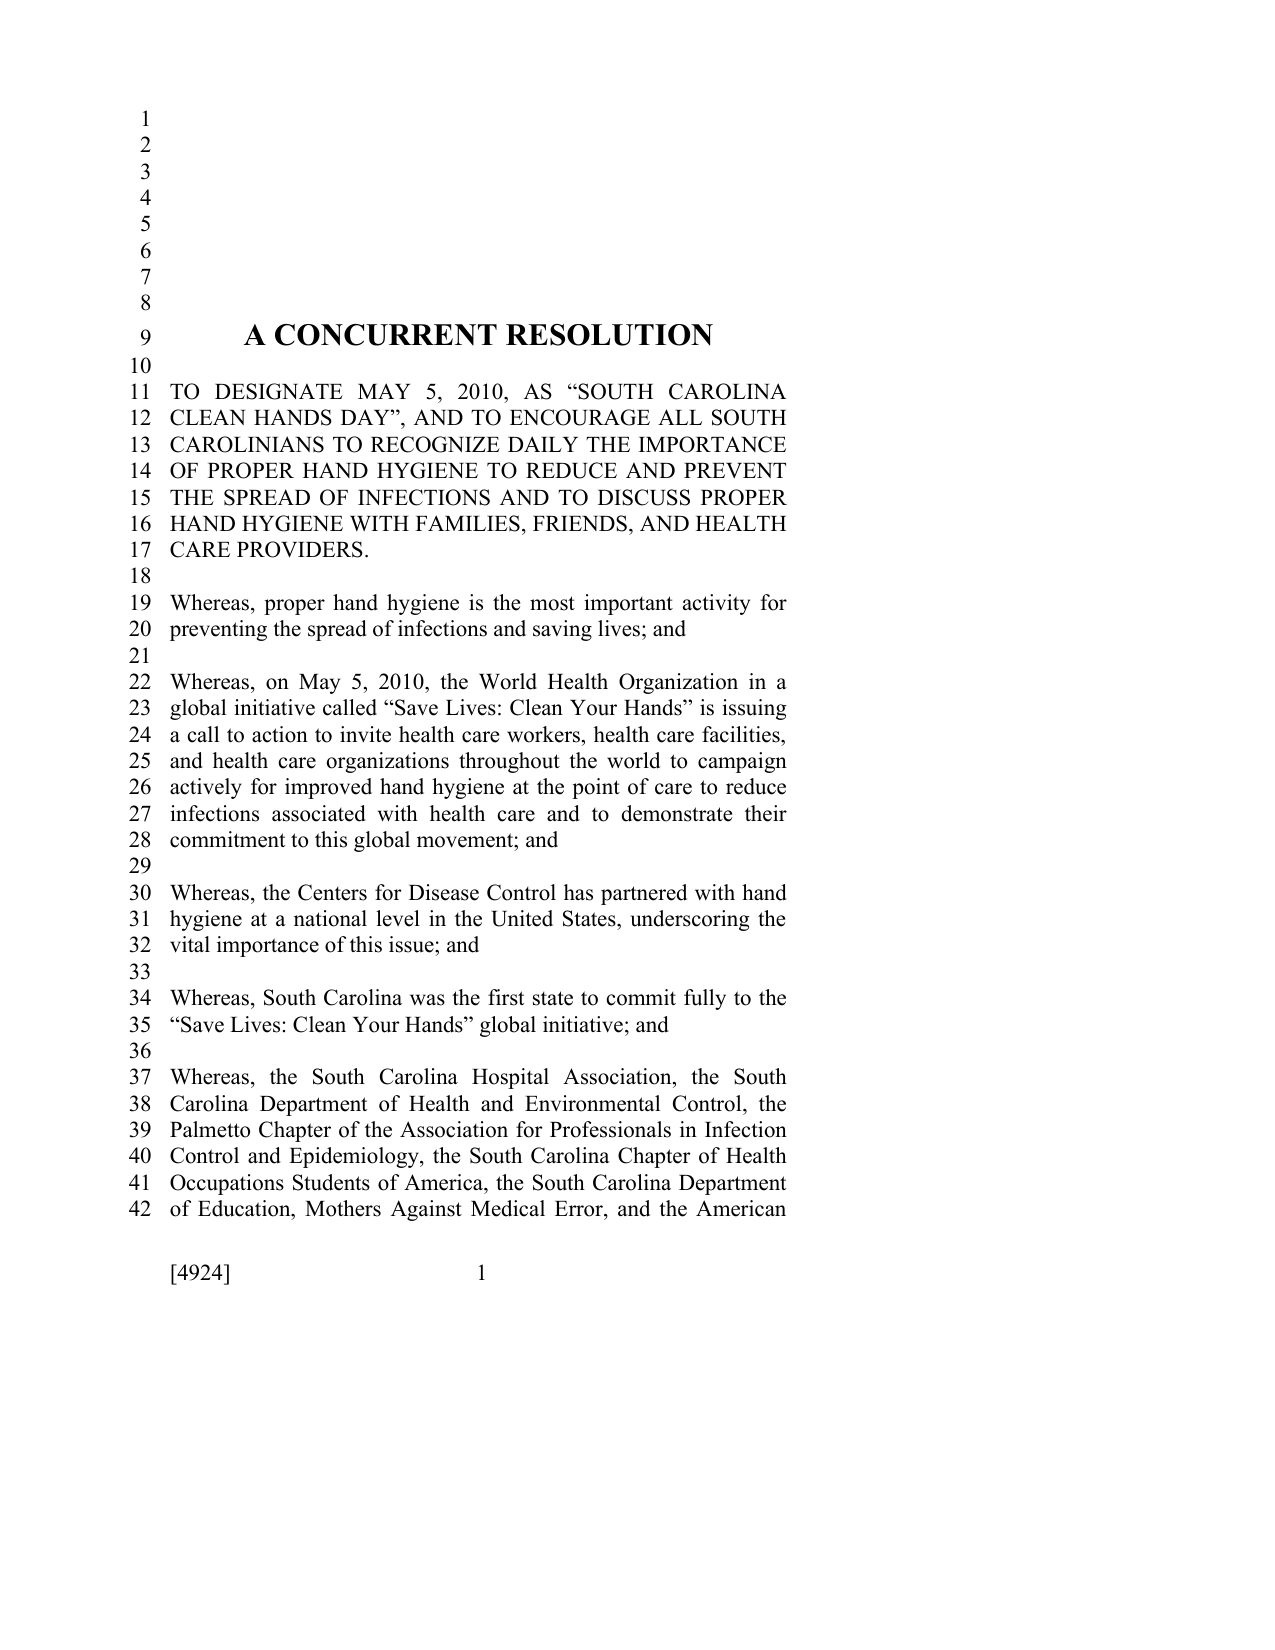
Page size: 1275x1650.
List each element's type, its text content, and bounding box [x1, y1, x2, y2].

text A CONCURRENT RESOLUTION [169, 316, 787, 352]
text Whereas, proper hand hygiene is the most important activity for preventing the spread of infections and saving lives; and [169, 589, 787, 642]
text TO DESIGNATE MAY 5, 2010, AS “SOUTH CAROLINA CLEAN HANDS DAY”, AND TO ENCOURAGE ALL SOUTH CAROLINIANS TO RECOGNIZE DAILY THE IMPORTANCE OF PROPER HAND HYGIENE TO REDUCE AND PREVENT THE SPREAD OF INFECTIONS AND TO DISCUSS PROPER HAND HYGIENE WITH FAMILIES, FRIENDS, AND HEALTH CARE PROVIDERS. [169, 378, 787, 563]
text Whereas, South Carolina was the first state to commit fully to the “Save Lives: Clean Your Hands” global initiative; and [169, 984, 787, 1037]
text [169, 1063, 787, 1221]
text Whereas, the Centers for Disease Control has partnered with hand hygiene at a national level in the United States, underscoring the vital importance of this issue; and [169, 879, 787, 958]
text Whereas, on May 5, 2010, the World Health Organization in a global initiative called “Save Lives: Clean Your Hands” is issuing a call to action to invite health care workers, health care facilities, and health care organizations throughout the world to campaign actively for improved hand hygiene at the point of care to reduce infections associated with health care and to demonstrate their commitment to this global movement; and [169, 668, 787, 852]
